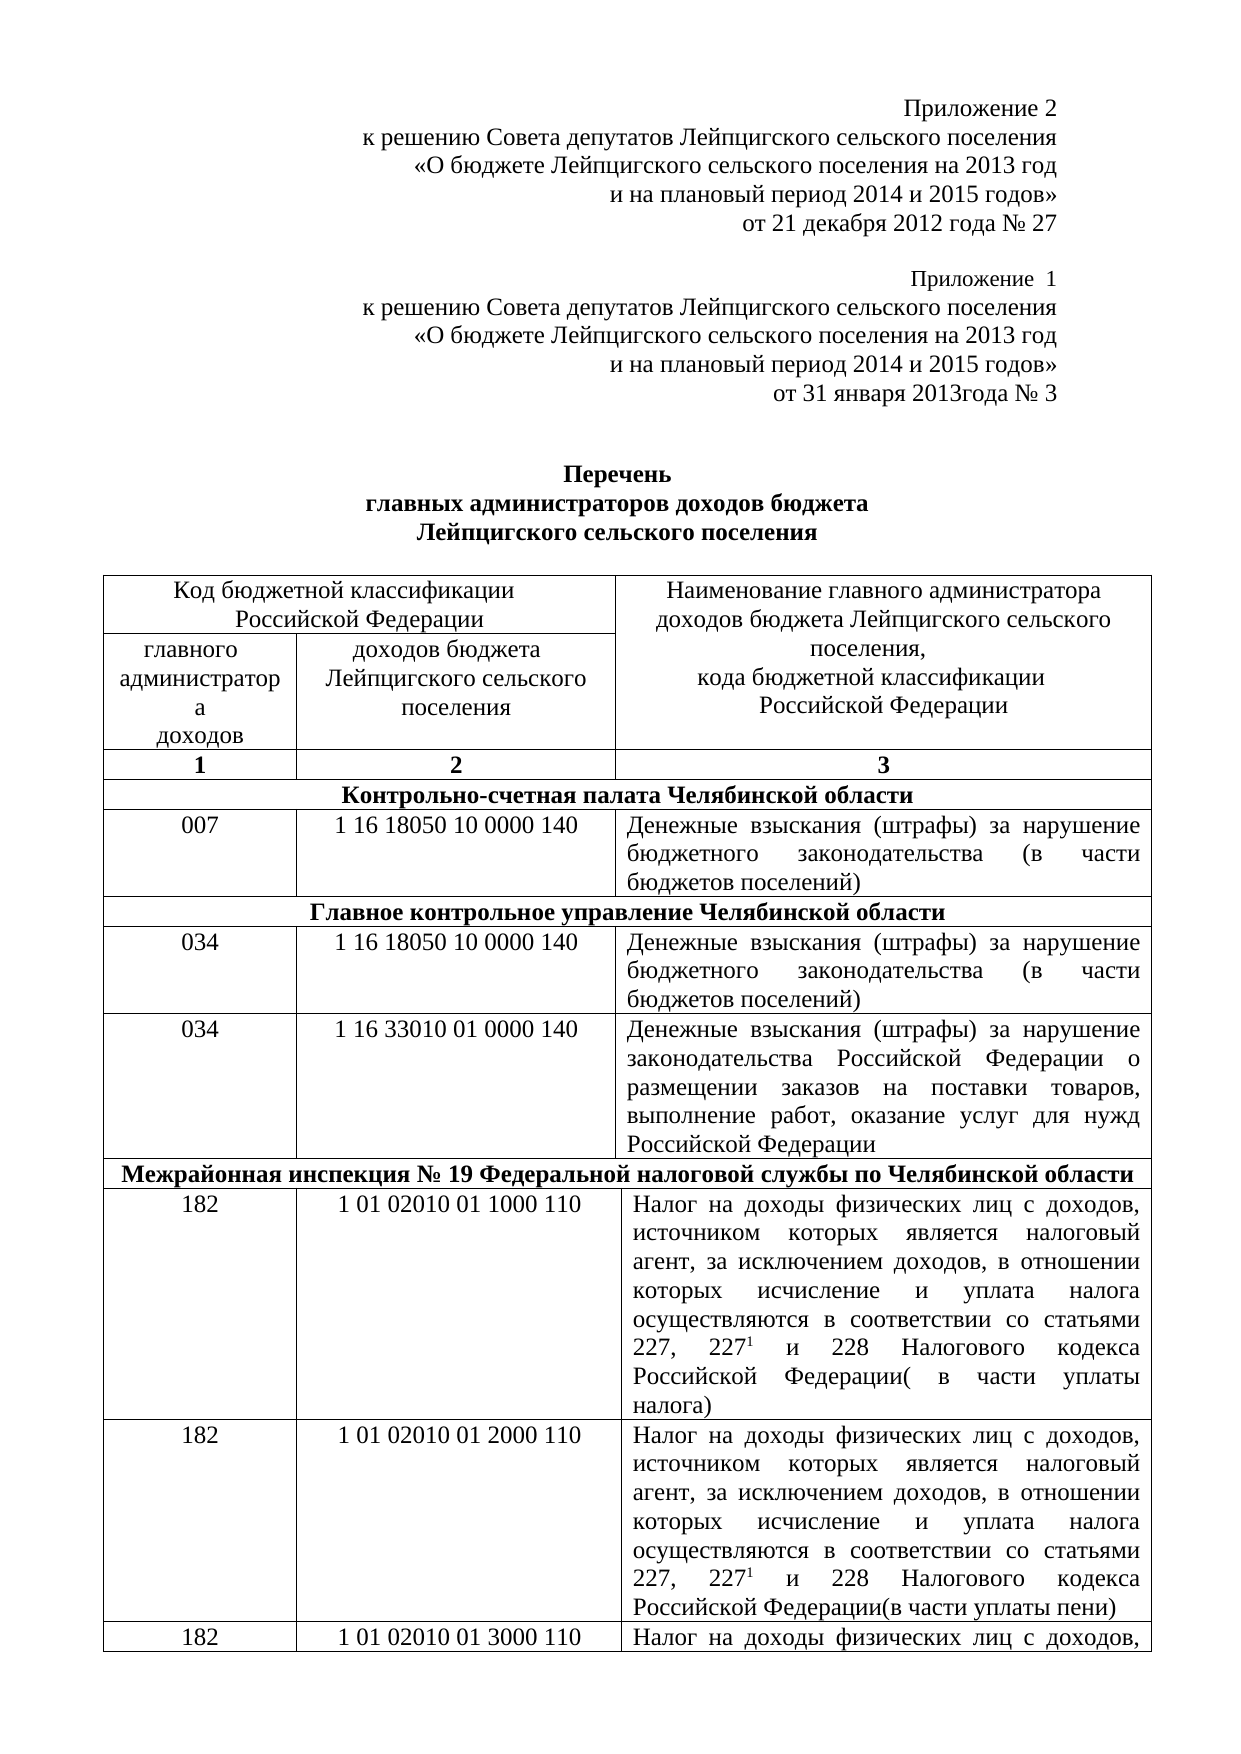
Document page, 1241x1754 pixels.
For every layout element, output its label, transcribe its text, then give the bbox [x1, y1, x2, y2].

table_cell Контрольно-счетная палата Челябинской области [104, 780, 1151, 809]
table_cell 3 [616, 750, 1151, 779]
title главных администраторов доходов бюджета [177, 488, 1057, 517]
table_cell 1 16 33010 01 0000 140 [297, 1014, 615, 1158]
text и на плановый период 2014 и 2015 годов» [177, 179, 1057, 208]
text «О бюджете Лейпцигского сельского поселения на 2013 год [177, 321, 1057, 349]
text от 21 декабря 2012 года № 27 [177, 208, 1057, 237]
table_cell Денежные взыскания (штрафы) за нарушение бюджетного законодательства (в части бюджетов поселений) [616, 927, 1151, 1013]
table_header Код бюджетной классификации Российской Федерации [104, 576, 615, 633]
table_cell 1 [104, 750, 296, 779]
table_cell Налог на доходы физических лиц с доходов, источником которых является налоговый агент, за исключением доходов, в отношении которых исчисление и уплата налога осуществляются в соответствии со статьями 227, 2271 и 228 Налогового кодекса Российской Федерации( в части уплаты налога) [622, 1189, 1151, 1419]
text «О бюджете Лейпцигского сельского поселения на 2013 год [177, 150, 1057, 179]
table_cell Главное контрольное управление Челябинской области [104, 897, 1151, 926]
table_cell Налог на доходы физических лиц с доходов, источником которых является налоговый агент, за исключением доходов, в отношении которых исчисление и уплата налога осуществляются в соответствии со статьями 227, 2271 и 228 Налогового кодекса Российской Федерации(в части уплаты пени) [622, 1420, 1151, 1621]
text Приложение 2 [177, 93, 1057, 122]
text к решению Совета депутатов Лейпцигского сельского поселения [177, 122, 1057, 150]
table_header Наименование главного администратора доходов бюджета Лейпцигского сельского поселения, кода бюджетной классификации Российской Федерации [616, 576, 1151, 749]
table_cell 1 16 18050 10 0000 140 [297, 927, 615, 1013]
table_cell 034 [104, 1014, 296, 1158]
table_cell 182 [104, 1622, 296, 1651]
text и на плановый период 2014 и 2015 годов» [177, 349, 1057, 378]
table_cell Денежные взыскания (штрафы) за нарушение законодательства Российской Федерации о размещении заказов на поставки товаров, выполнение работ, оказание услуг для нужд Российской Федерации [616, 1014, 1151, 1158]
table_cell 1 01 02010 01 1000 110 [297, 1189, 621, 1419]
table_cell Денежные взыскания (штрафы) за нарушение бюджетного законодательства (в части бюджетов поселений) [616, 810, 1151, 896]
table_cell 1 01 02010 01 2000 110 [297, 1420, 621, 1621]
table_cell 1 16 18050 10 0000 140 [297, 810, 615, 896]
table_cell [622, 1622, 1151, 1651]
table_cell Межрайонная инспекция № 19 Федеральной налоговой службы по Челябинской области [104, 1159, 1151, 1188]
table_cell 2 [297, 750, 615, 779]
table_cell 182 [104, 1420, 296, 1621]
table_cell главного администратора доходов [104, 634, 296, 749]
text от 31 января 2013года № 3 [177, 378, 1057, 407]
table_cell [297, 1622, 621, 1651]
table_cell доходов бюджета Лейпцигского сельского поселения [297, 634, 615, 749]
text к решению Совета депутатов Лейпцигского сельского поселения [177, 292, 1057, 321]
title Перечень [177, 459, 1057, 488]
table_cell 182 [104, 1189, 296, 1419]
title Лейпцигского сельского поселения [177, 517, 1057, 546]
title Приложение 1 [177, 265, 1057, 292]
table_cell 034 [104, 927, 296, 1013]
table_cell 007 [104, 810, 296, 896]
